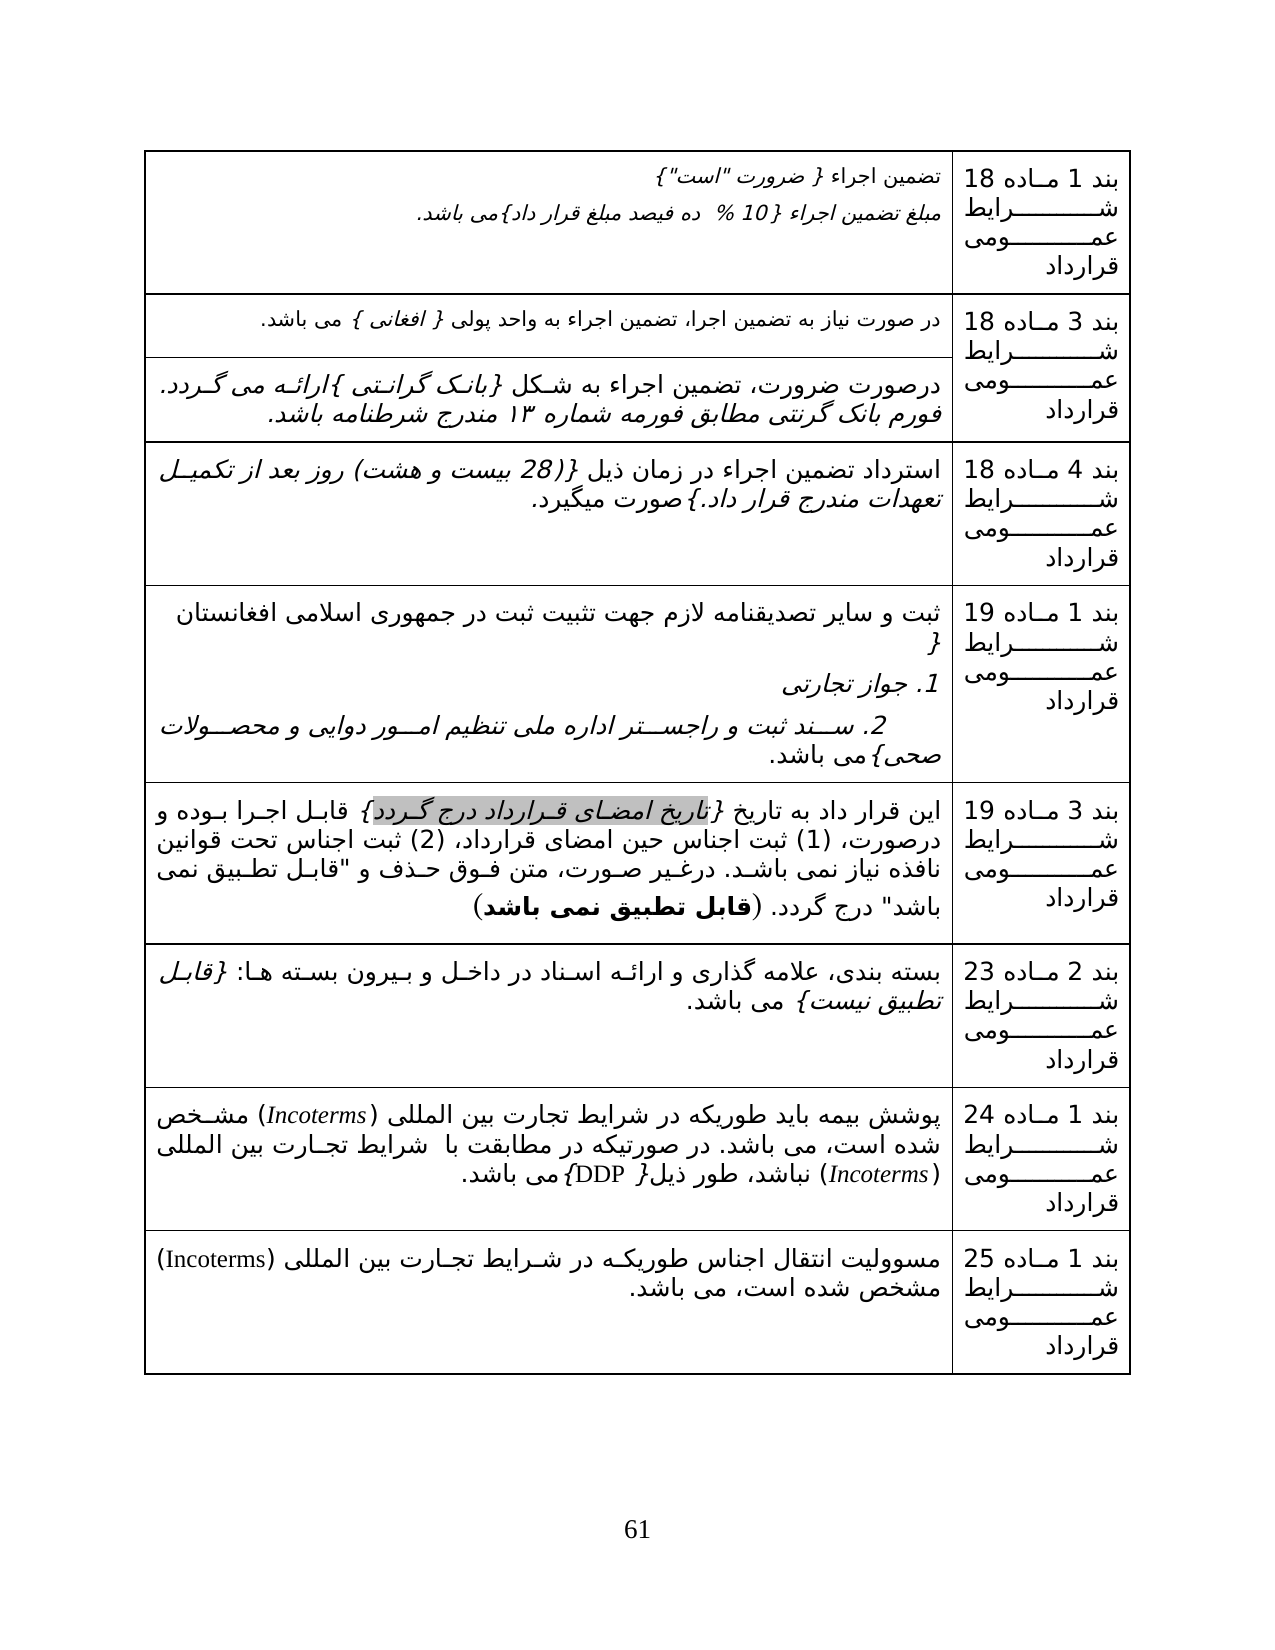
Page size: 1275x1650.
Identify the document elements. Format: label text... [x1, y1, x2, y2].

table_cell درصورت ضرورت، تضمین اجراء به شکل {بانک گرانتی }ارائه می گردد. فورم بانک گرنتی مطابق فورمه شماره ۱۳ مندرج شرطنامه باشد. [146, 358, 952, 441]
table_cell این قرار داد به تاریخ {تاریخ امضای قرارداد درج گردد} قابل اجرا بوده و درصورت، (1) ثبت اجناس حین امضای قرارداد، (2) ثبت اجناس تحت قوانین نافذه نیاز نمی باشد. درغیر صورت، متن فوق حذف و "قابل تطبیق نمی باشد" درج گردد. (قابل تطبیق نمی باشد) [146, 783, 952, 943]
table_cell بند 2 ماده 23 شرایط عمومی قرارداد [953, 945, 1129, 1087]
table_cell پوشش بیمه باید طوریکه در شرایط تجارت بین المللی (Incoterms) مشخص شده است، می باشد. در صورتیکه در مطابقت با شرایط تجارت بین المللی (Incoterms) نباشد، طور ذیل{ DDP}می باشد. [146, 1088, 952, 1230]
table_cell تضمین اجراء { ضرورت "است"} مبلغ تضمین اجراء {10 % ده فیصد مبلغ قرار داد}می باشد. [146, 152, 952, 293]
table_cell بند 4 ماده 18 شرایط عمومی قرارداد [953, 443, 1129, 584]
table_cell بند 1 ماده 24 شرایط عمومی قرارداد [953, 1088, 1129, 1230]
table_cell استرداد تضمین اجراء در زمان ذیل {(28 بیست و هشت) روز بعد از تکمیل تعهدات مندرج قرار داد.}صورت میگیرد. [146, 443, 952, 584]
table_cell بند 3 ماده 19 شرایط عمومی قرارداد [953, 783, 1129, 943]
table_cell ثبت و سایر تصدیقنامه لازم جهت تثبیت ثبت در جمهوری اسلامی افغانستان { 1. جواز تجارتی 2. سند ثبت و راجستر اداره ملی تنظیم امور دوایی و محصولات صحی}می باشد. [146, 586, 952, 782]
table_cell بند 3 ماده 18 شرایط عمومی قرارداد [953, 295, 1129, 441]
table_cell بند 1 ماده 18 شرایط عمومی قرارداد [953, 152, 1129, 293]
table_cell بند 1 ماده 25 شرایط عمومی قرارداد [953, 1231, 1129, 1373]
table_cell بند 1 ماده 19 شرایط عمومی قرارداد [953, 586, 1129, 782]
table_cell بسته بندی، علامه گذاری و ارائه اسناد در داخل و بیرون بسته ها: {قابل تطبیق نیست} می باشد. [146, 945, 952, 1087]
table_cell مسوولیت انتقال اجناس طوریکه در شرایط تجارت بین المللی (Incoterms) مشخص شده است، می باشد. [146, 1231, 952, 1373]
table_cell در صورت نیاز به تضمین اجرا، تضمین اجراء به واحد پولی { افغانی } می باشد. [146, 295, 952, 356]
